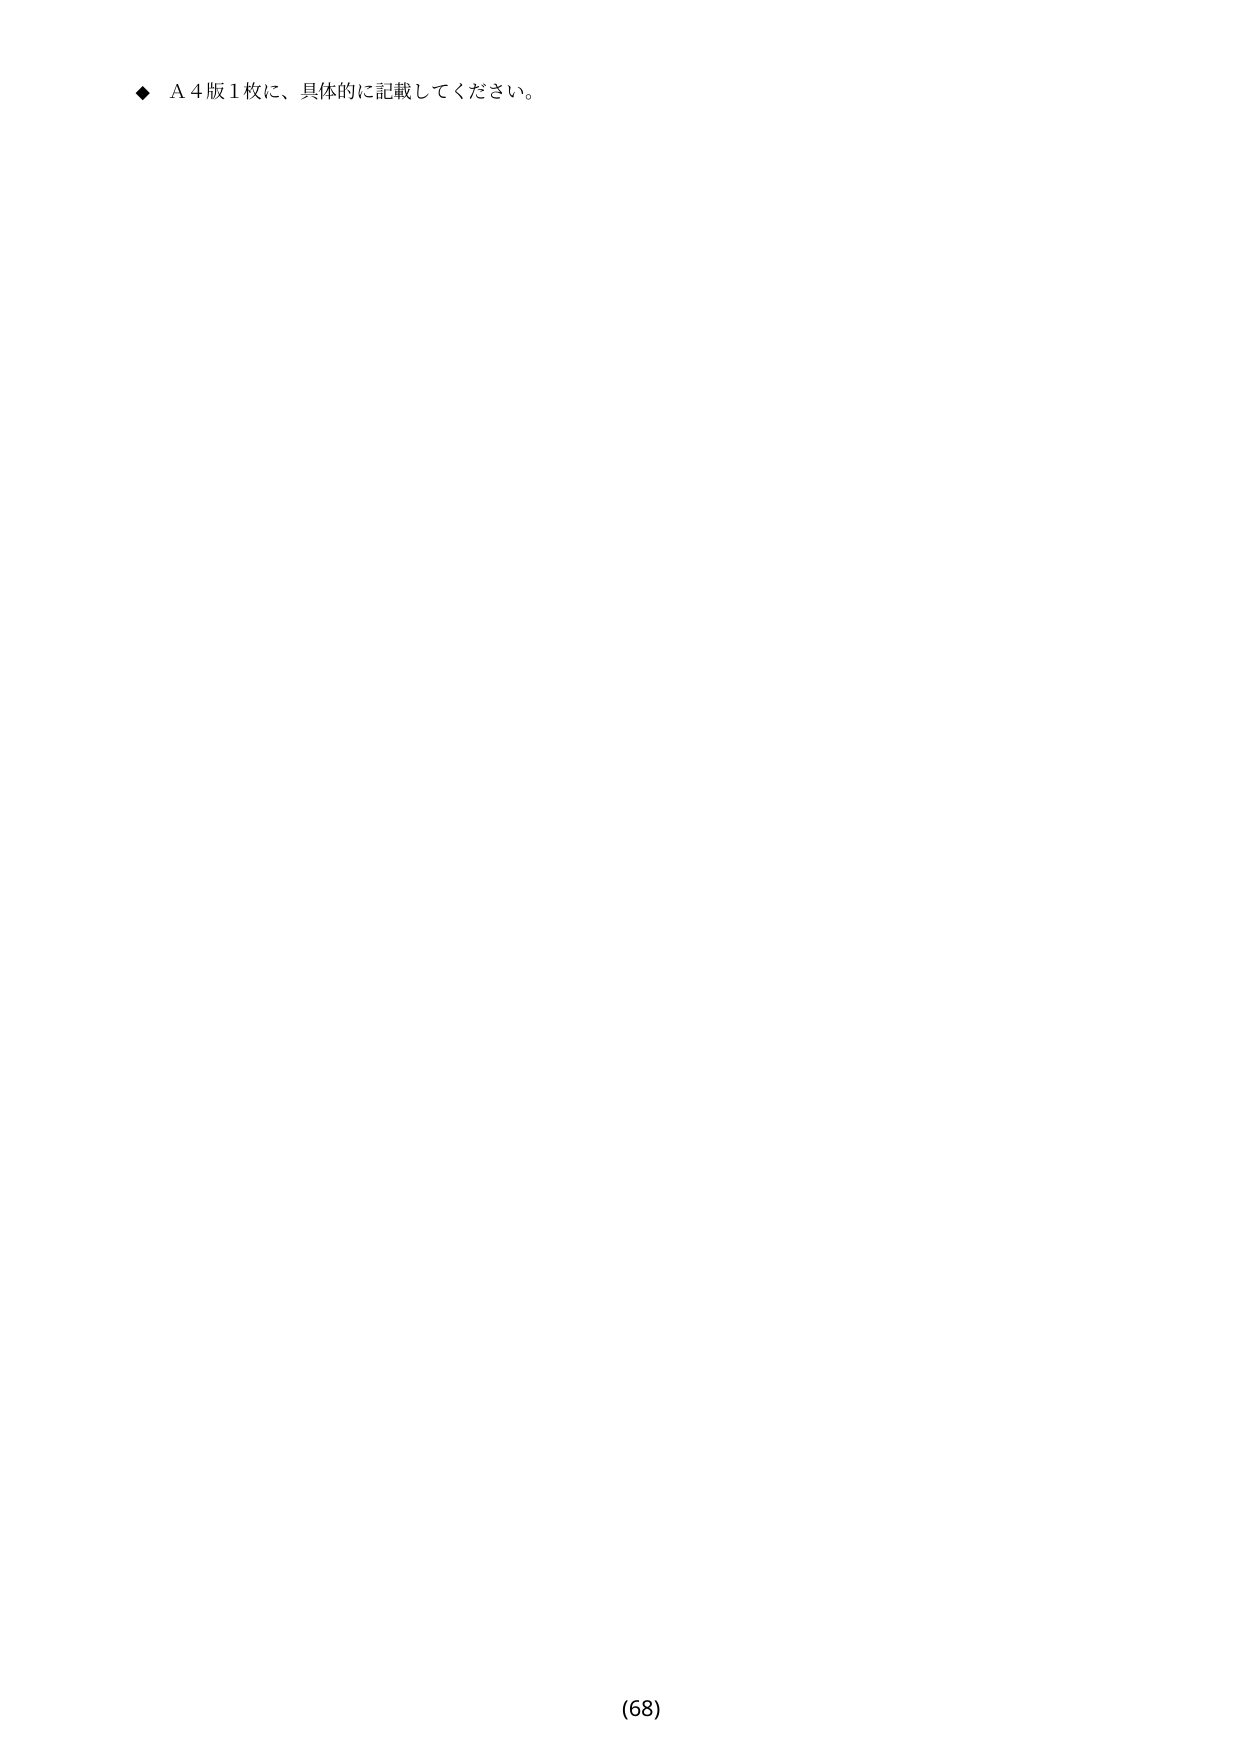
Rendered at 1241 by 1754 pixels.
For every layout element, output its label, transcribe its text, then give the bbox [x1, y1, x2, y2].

text ◆ Ａ４版１枚に、具体的に記載してください。 [135, 75, 1146, 107]
